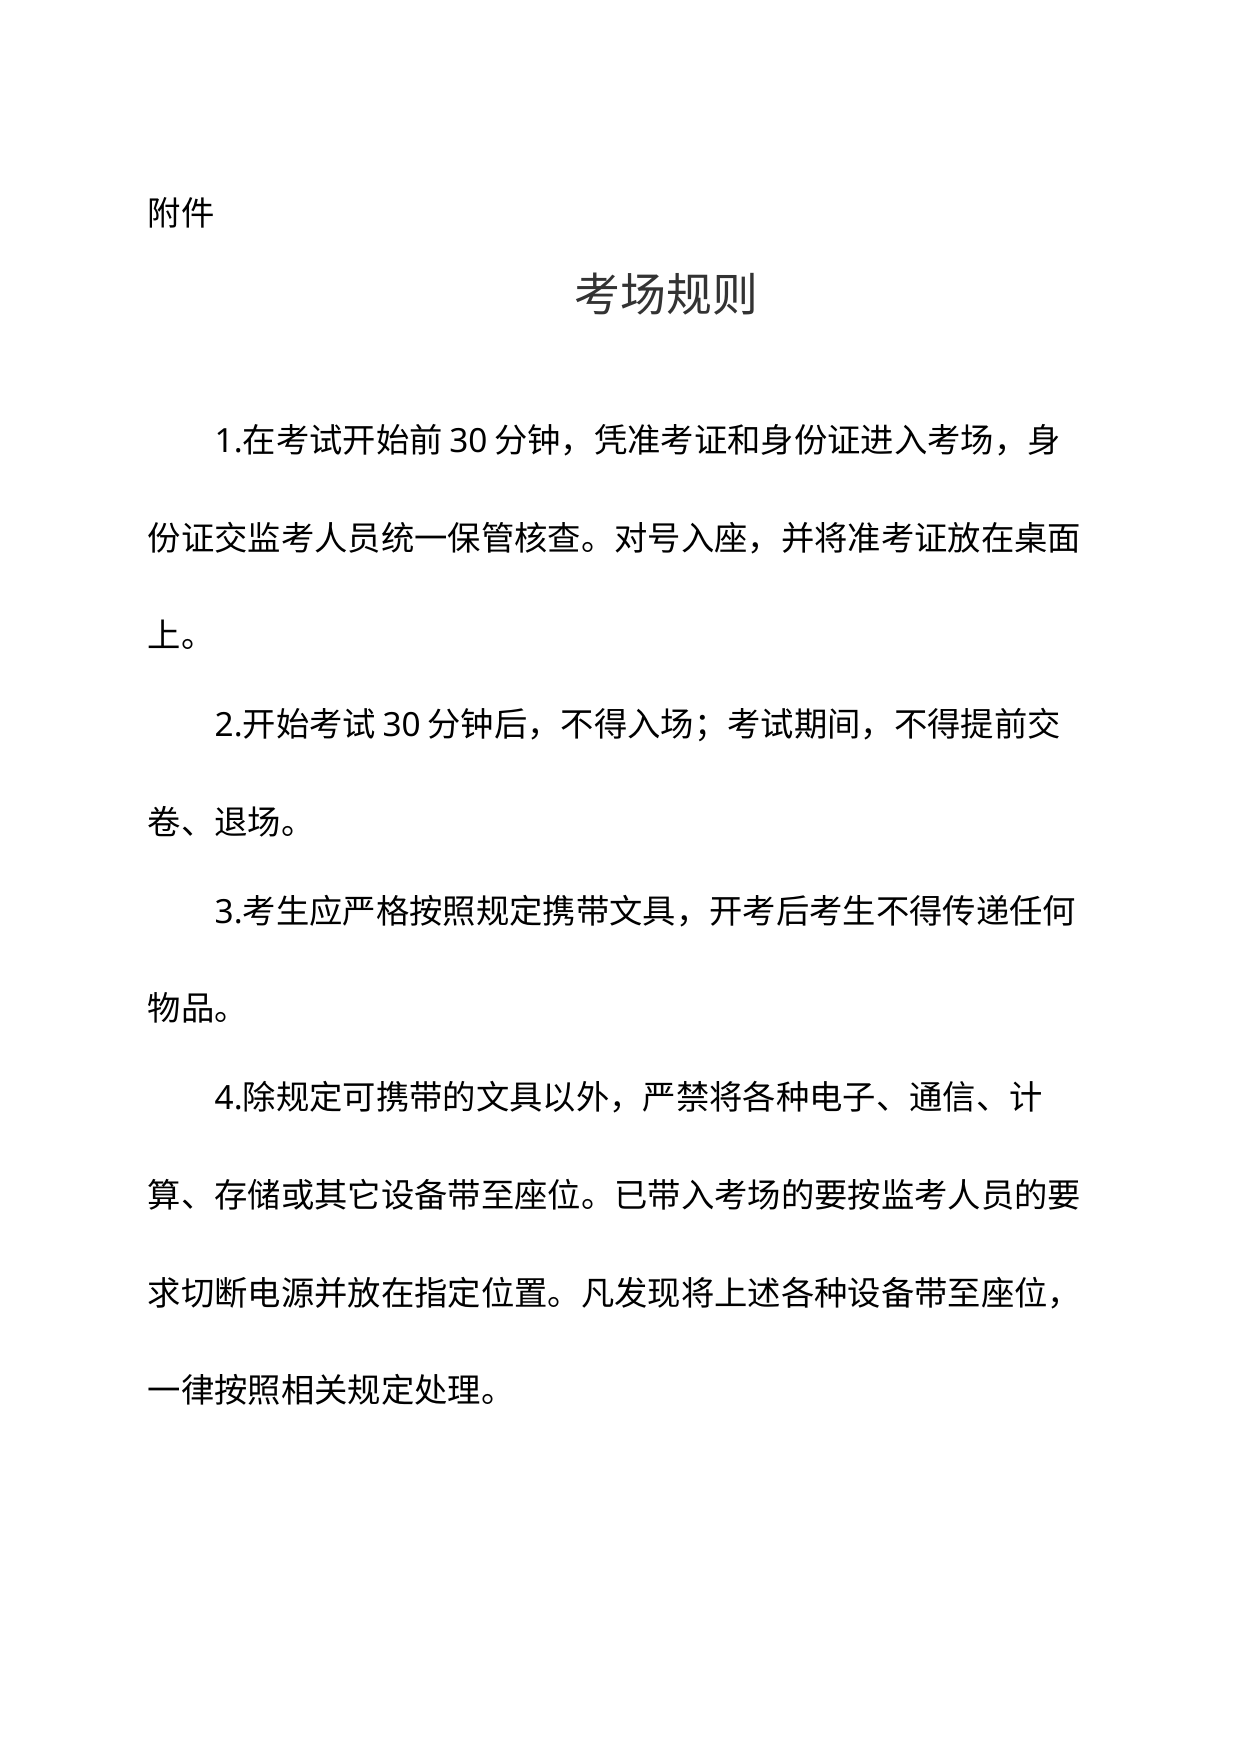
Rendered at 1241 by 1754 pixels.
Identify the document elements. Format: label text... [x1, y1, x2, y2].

text 考场规则 [148, 243, 1092, 341]
text 1.在考试开始前30分钟，凭准考证和身份证进入考场，身份证交监考人员统一保管核查。对号入座，并将准考证放在桌面上。 [148, 406, 1092, 666]
text 3.考生应严格按照规定携带文具，开考后考生不得传递任何物品。 [148, 876, 1092, 1039]
text 2.开始考试30分钟后，不得入场；考试期间，不得提前交卷、退场。 [148, 690, 1092, 852]
text 附件 [148, 178, 1092, 243]
text 4.除规定可携带的文具以外，严禁将各种电子、通信、计算、存储或其它设备带至座位。已带入考场的要按监考人员的要求切断电源并放在指定位置。凡发现将上述各种设备带至座位，一律按照相关规定处理。 [148, 1063, 1092, 1420]
